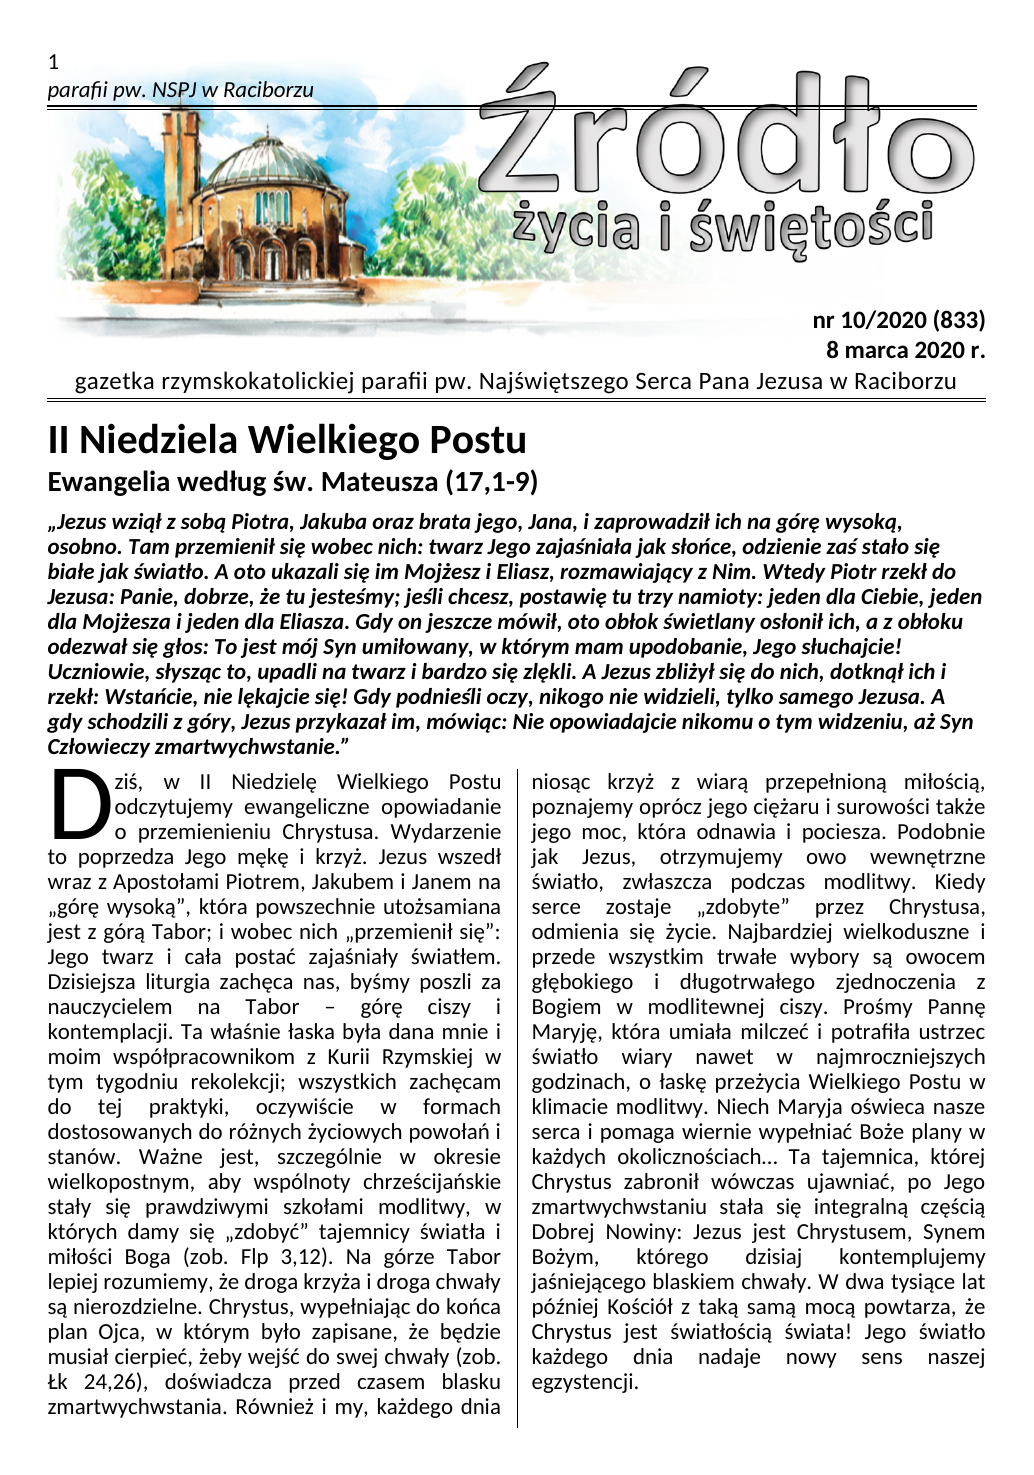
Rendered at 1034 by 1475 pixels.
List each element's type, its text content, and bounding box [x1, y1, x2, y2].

text „Jezus wziął z sobą Piotra, Jakuba oraz brata jego, Jana, i zaprowadził ich na górę wysoką, osobno. Tam przemienił się wobec nich: twarz Jego zajaśniała jak słońce, odzienie zaś stało się białe jak światło. A oto ukazali się im Mojżesz i Eliasz, rozmawiający z Nim. Wtedy Piotr rzekł do Jezusa: Panie, dobrze, że tu jesteśmy; jeśli chcesz, postawię tu trzy namioty: jeden dla Ciebie, jeden dla Mojżesza i jeden dla Eliasza. Gdy on jeszcze mówił, oto obłok świetlany osłonił ich, a z obłoku odezwał się głos: To jest mój Syn umiłowany, w którym mam upodobanie, Jego słuchajcie! Uczniowie, słysząc to, upadli na twarz i bardzo się zlękli. A Jezus zbliżył się do nich, dotknął ich i rzekł: Wstańcie, nie lękajcie się! Gdy podnieśli oczy, nikogo nie widzieli, tylko samego Jezusa. A gdy schodzili z góry, Jezus przykazał im, mówiąc: Nie opowiadajcie nikomu o tym widzeniu, aż Syn Człowieczy zmartwychwstanie.” [47, 509, 986, 759]
text 8 marca 2020 r. [47, 334, 986, 365]
text ziś, w II Niedzielę Wielkiego Postu odczytujemy ewangeliczne opowiadanie o przemienieniu Chrystusa. Wydarzenie to poprzedza Jego mękę i krzyż. Jezus wszedł wraz z Apostołami Piotrem, Jakubem i Janem na „górę wysoką”, która powszechnie utożsamiana jest z górą Tabor; i wobec nich „przemienił się”: Jego twarz i cała postać zajaśniały światłem. Dzisiejsza liturgia zachęca nas, byśmy poszli za nauczycielem na Tabor – górę ciszy i kontemplacji. Ta właśnie łaska była dana mnie i moim współpracownikom z Kurii Rzymskiej w tym tygodniu rekolekcji; wszystkich zachęcam do tej praktyki, oczywiście w formach dostosowanych do różnych życiowych powołań i stanów. Ważne jest, szczególnie w okresie wielkopostnym, aby wspólnoty chrześcijańskie stały się prawdziwymi szkołami modlitwy, w których damy się „zdobyć” tajemnicy światła i miłości Boga (zob. Flp 3,12). Na górze Tabor lepiej rozumiemy, że droga krzyża i droga chwały są nierozdzielne. Chrystus, wypełniając do końca plan Ojca, w którym było zapisane, że będzie musiał cierpieć, żeby wejść do swej chwały (zob. Łk 24,26), doświadcza przed czasem blasku zmartwychwstania. Również i my, każdego dnia niosąc krzyż z wiarą przepełnioną miłością, poznajemy oprócz jego ciężaru i surowości także jego moc, która odnawia i pociesza. Podobnie jak Jezus, otrzymujemy owo wewnętrzne światło, zwłaszcza podczas modlitwy. Kiedy serce zostaje „zdobyte” przez Chrystusa, odmienia się życie. Najbardziej wielkoduszne i przede wszystkim trwałe wybory są owocem głębokiego i długotrwałego zjednoczenia z Bogiem w modlitewnej ciszy. Prośmy Pannę Maryję, która umiała milczeć i potrafiła ustrzec światło wiary nawet w najmroczniejszych godzinach, o łaskę przeżycia Wielkiego Postu w klimacie modlitwy. Niech Maryja oświeca nasze serca i pomaga wiernie wypełniać Boże plany w każdych okolicznościach… Ta tajemnica, której Chrystus zabronił wówczas ujawniać, po Jego zmartwychwstaniu stała się integralną częścią Dobrej Nowiny: Jezus jest Chrystusem, Synem Bożym, którego dzisiaj kontemplujemy jaśniejącego blaskiem chwały. W dwa tysiące lat później Kościół z taką samą mocą powtarza, że Chrystus jest światłością świata! Jego światło każdego dnia nadaje nowy sens naszej egzystencji. [531, 769, 986, 1394]
text II Niedziela Wielkiego Postu [47, 413, 986, 463]
text ziś, w II Niedzielę Wielkiego Postu odczytujemy ewangeliczne opowiadanie o przemienieniu Chrystusa. Wydarzenie to poprzedza Jego mękę i krzyż. Jezus wszedł wraz z Apostołami Piotrem, Jakubem i Janem na „górę wysoką”, która powszechnie utożsamiana jest z górą Tabor; i wobec nich „przemienił się”: Jego twarz i cała postać zajaśniały światłem. Dzisiejsza liturgia zachęca nas, byśmy poszli za nauczycielem na Tabor – górę ciszy i kontemplacji. Ta właśnie łaska była dana mnie i moim współpracownikom z Kurii Rzymskiej w tym tygodniu rekolekcji; wszystkich zachęcam do tej praktyki, oczywiście w formach dostosowanych do różnych życiowych powołań i stanów. Ważne jest, szczególnie w okresie wielkopostnym, aby wspólnoty chrześcijańskie stały się prawdziwymi szkołami modlitwy, w których damy się „zdobyć” tajemnicy światła i miłości Boga (zob. Flp 3,12). Na górze Tabor lepiej rozumiemy, że droga krzyża i droga chwały są nierozdzielne. Chrystus, wypełniając do końca plan Ojca, w którym było zapisane, że będzie musiał cierpieć, żeby wejść do swej chwały (zob. Łk 24,26), doświadcza przed czasem blasku zmartwychwstania. Również i my, każdego dnia niosąc krzyż z wiarą przepełnioną miłością, poznajemy oprócz jego ciężaru i surowości także jego moc, która odnawia i pociesza. Podobnie jak Jezus, otrzymujemy owo wewnętrzne światło, zwłaszcza podczas modlitwy. Kiedy serce zostaje „zdobyte” przez Chrystusa, odmienia się życie. Najbardziej wielkoduszne i przede wszystkim trwałe wybory są owocem głębokiego i długotrwałego zjednoczenia z Bogiem w modlitewnej ciszy. Prośmy Pannę Maryję, która umiała milczeć i potrafiła ustrzec światło wiary nawet w najmroczniejszych godzinach, o łaskę przeżycia Wielkiego Postu w klimacie modlitwy. Niech Maryja oświeca nasze serca i pomaga wiernie wypełniać Boże plany w każdych okolicznościach… Ta tajemnica, której Chrystus zabronił wówczas ujawniać, po Jego zmartwychwstaniu stała się integralną częścią Dobrej Nowiny: Jezus jest Chrystusem, Synem Bożym, którego dzisiaj kontemplujemy jaśniejącego blaskiem chwały. W dwa tysiące lat później Kościół z taką samą mocą powtarza, że Chrystus jest światłością świata! Jego światło każdego dnia nadaje nowy sens naszej egzystencji. [47, 769, 502, 1419]
text Ewangelia według św. Mateusza (17,1-9) [47, 463, 986, 499]
text nr 10/2020 (833) [47, 304, 986, 334]
text gazetka rzymskokatolickiej parafii pw. Najświętszego Serca Pana Jezusa w Raciborzu [47, 365, 986, 398]
picture [44, 47, 987, 356]
